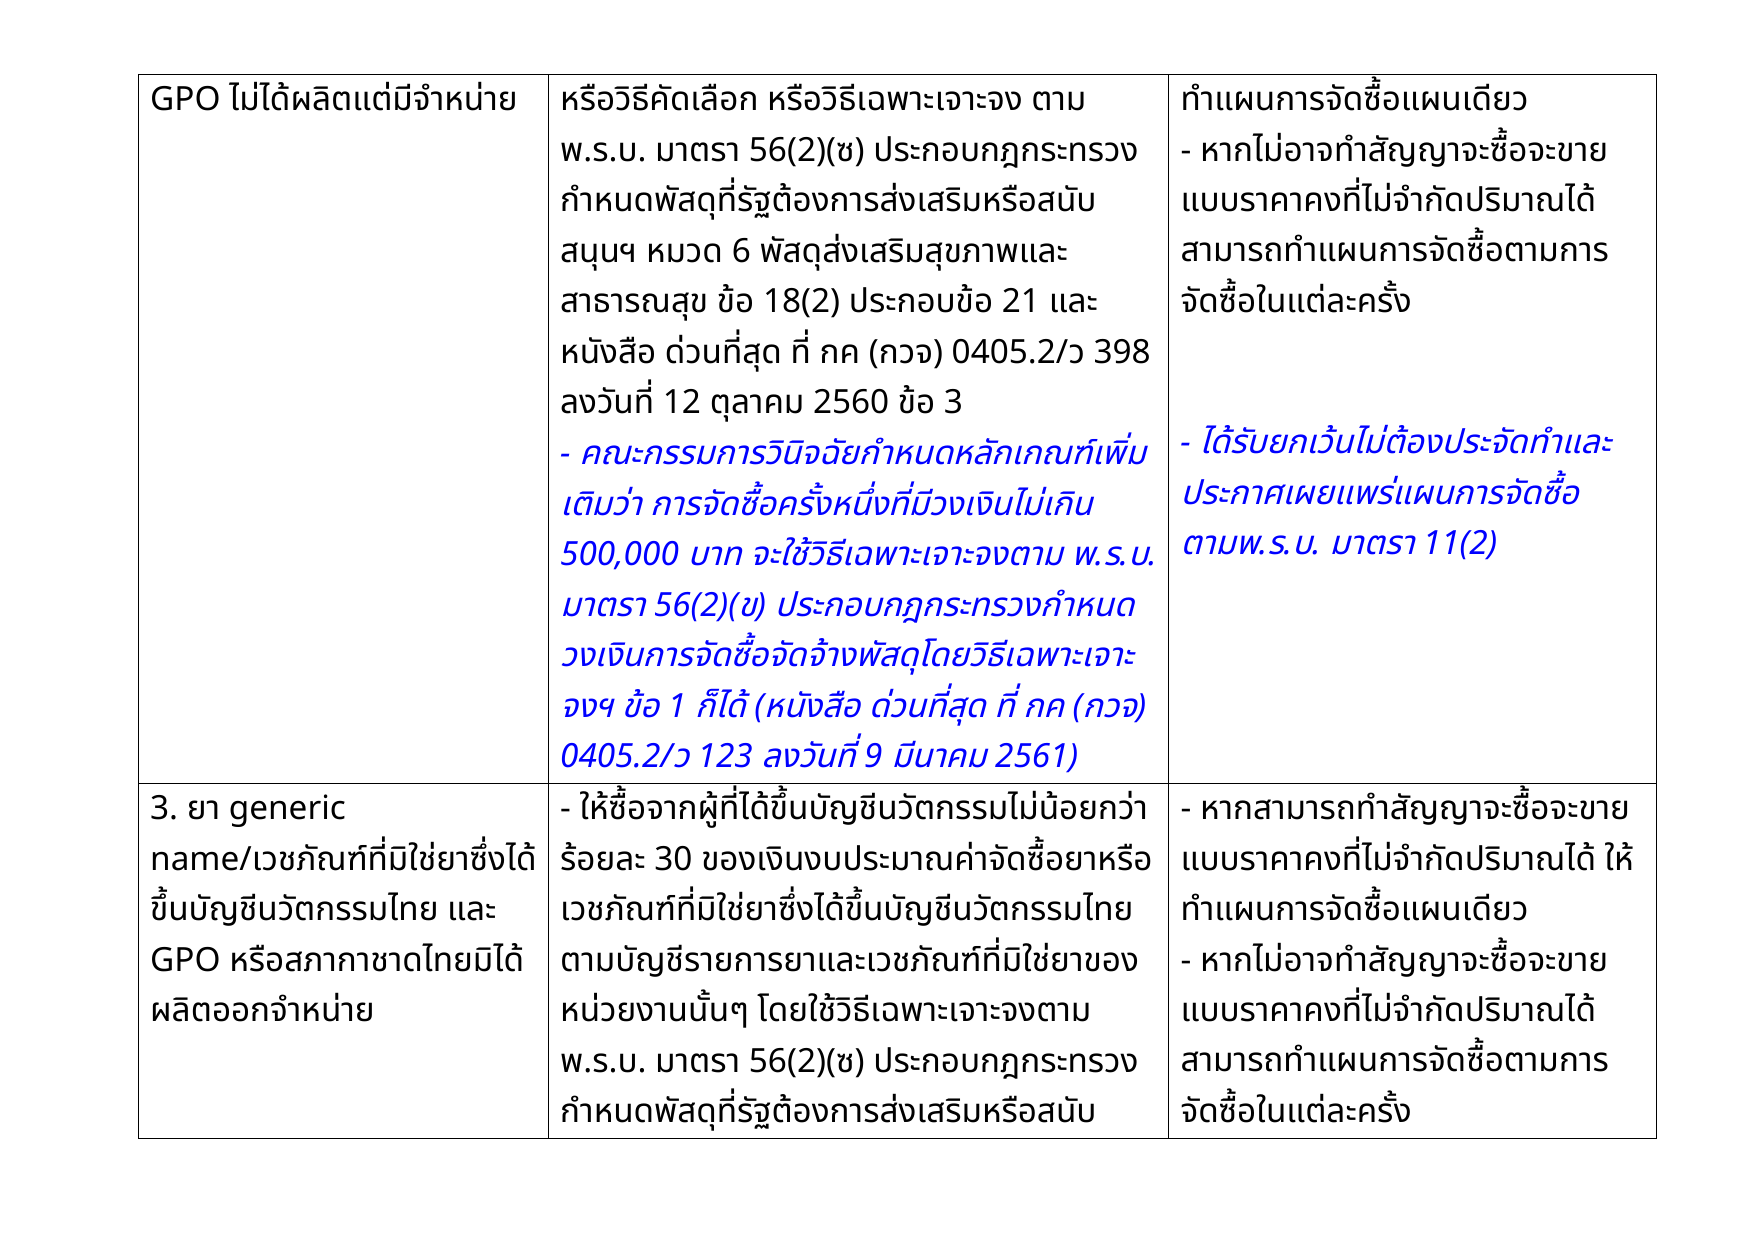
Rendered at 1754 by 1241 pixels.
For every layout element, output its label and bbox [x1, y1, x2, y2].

table_cell [1169, 784, 1656, 1137]
table_cell [139, 784, 548, 1137]
table_cell [1169, 75, 1656, 783]
table_cell [549, 784, 1168, 1137]
table_cell [139, 75, 548, 783]
table_cell [549, 75, 1168, 783]
